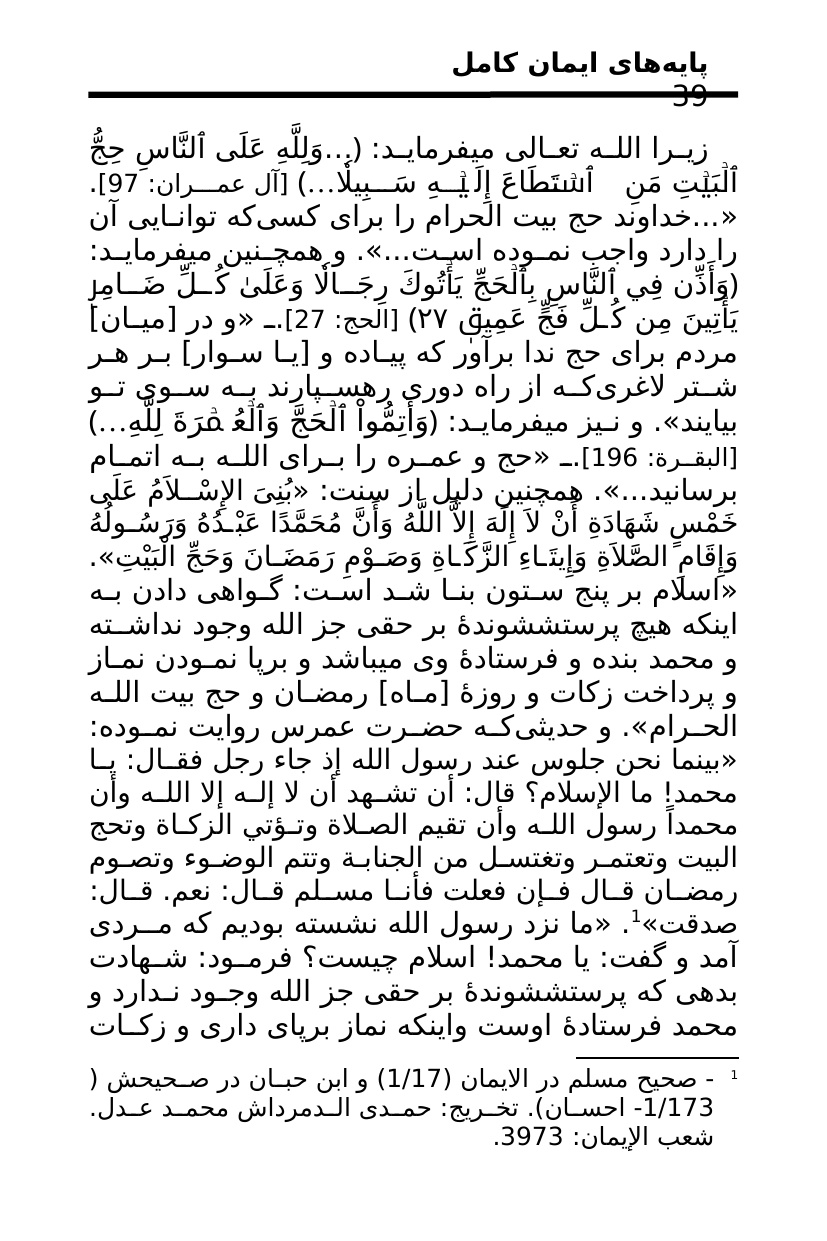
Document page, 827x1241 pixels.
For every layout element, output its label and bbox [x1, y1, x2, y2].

text [89, 132, 738, 1043]
